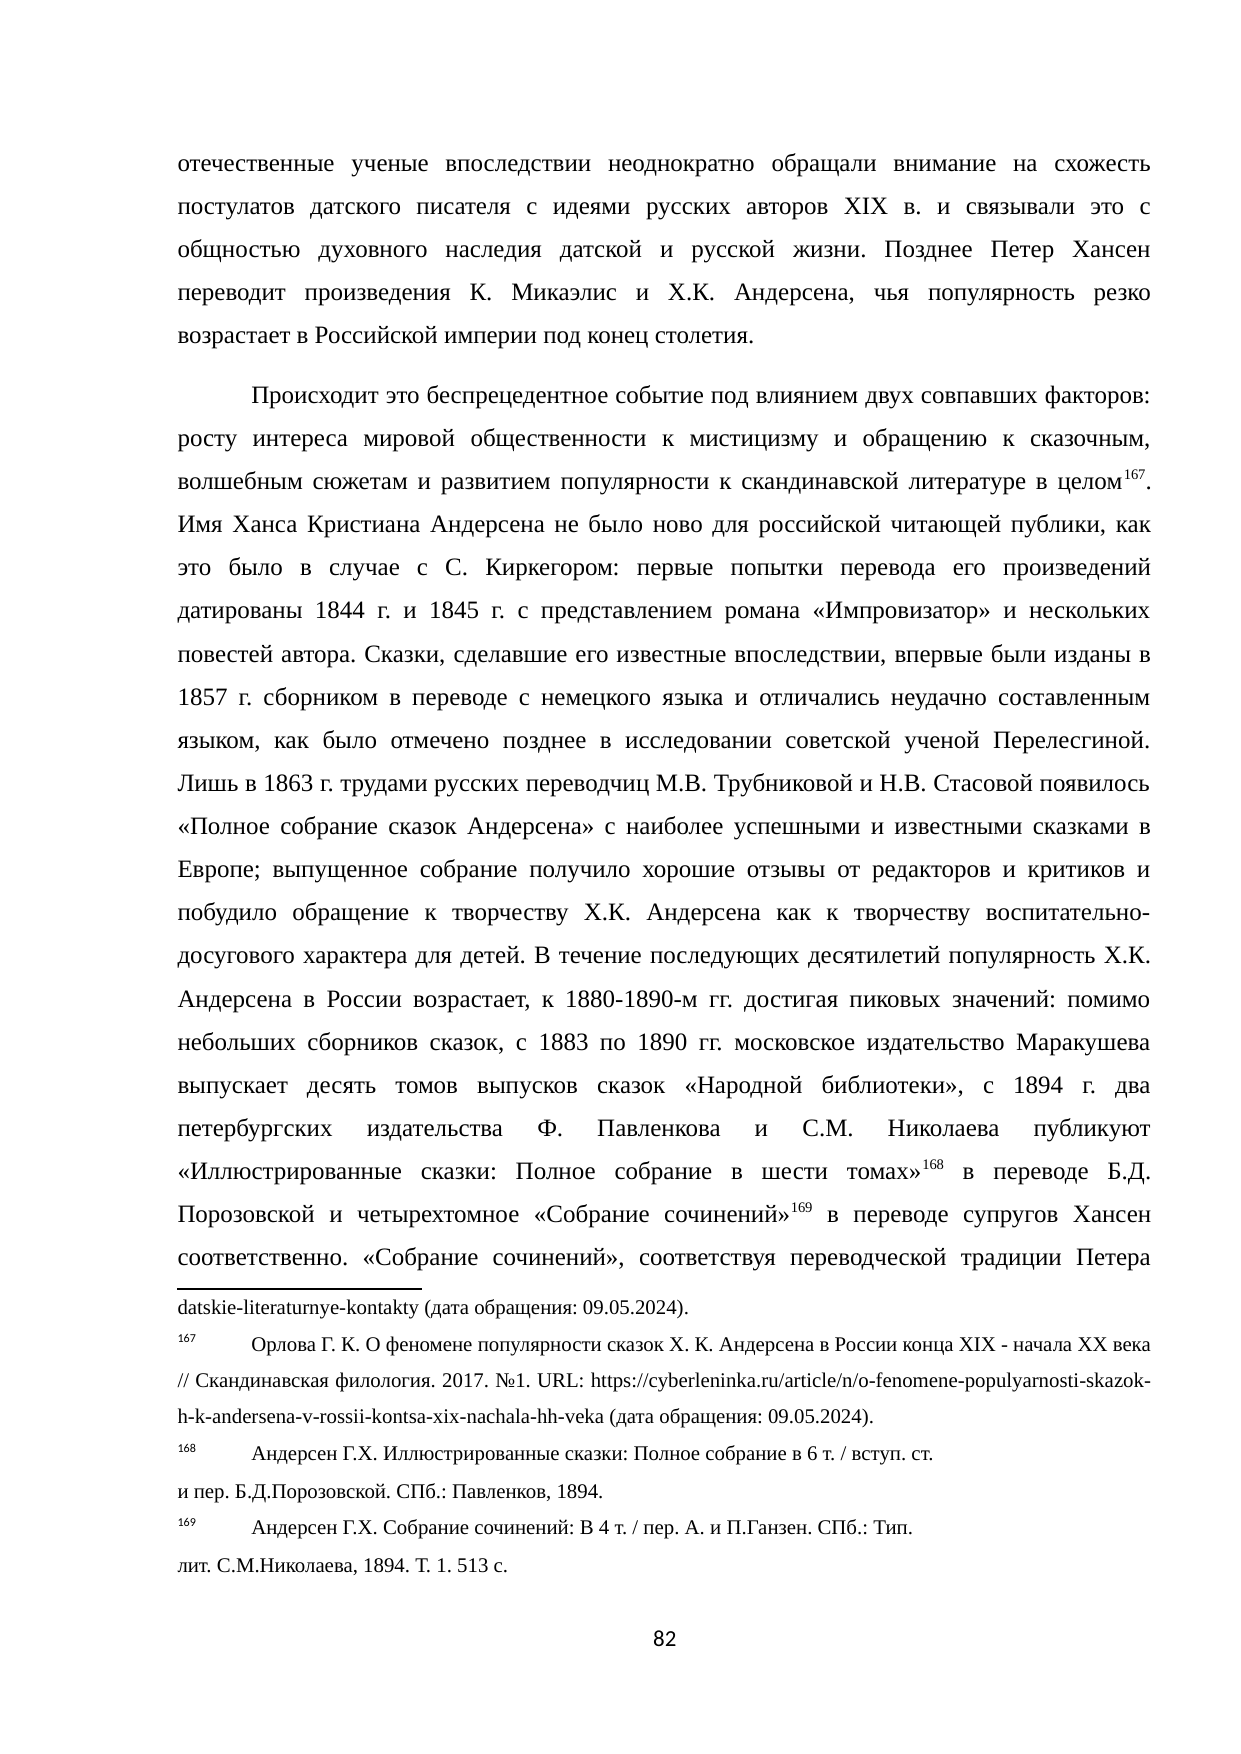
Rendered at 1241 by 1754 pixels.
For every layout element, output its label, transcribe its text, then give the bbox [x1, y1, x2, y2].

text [177, 380, 1152, 1271]
text Наряду с переводами русской литературы на датский язык Петер Хансен стремился ознакомить русскую публику с выдающимися авторами и публицистами Дании: он пишет статьи о Гольберте и Мольтке, публикует философские трактаты Сёрена Киркегора, приобретавшего известность в Европе, но еще незнакомого для России. По уверениям Хансена, мировоззренческие мотивы Киркегора совпадали с литературной философией Гончарова, несмотря на стойкое отрицание самим Гончаровым подобного сравнения; отечественные ученые впоследствии неоднократно обращали внимание на схожесть постулатов датского писателя с идеями русских авторов XIX в. и связывали это с общностью духовного наследия датской и русской жизни. Позднее Петер Хансен переводит произведения К. Микаэлис и Х.К. Андерсена, чья популярность резко возрастает в Российской империи под конец столетия. [177, 148, 1152, 349]
